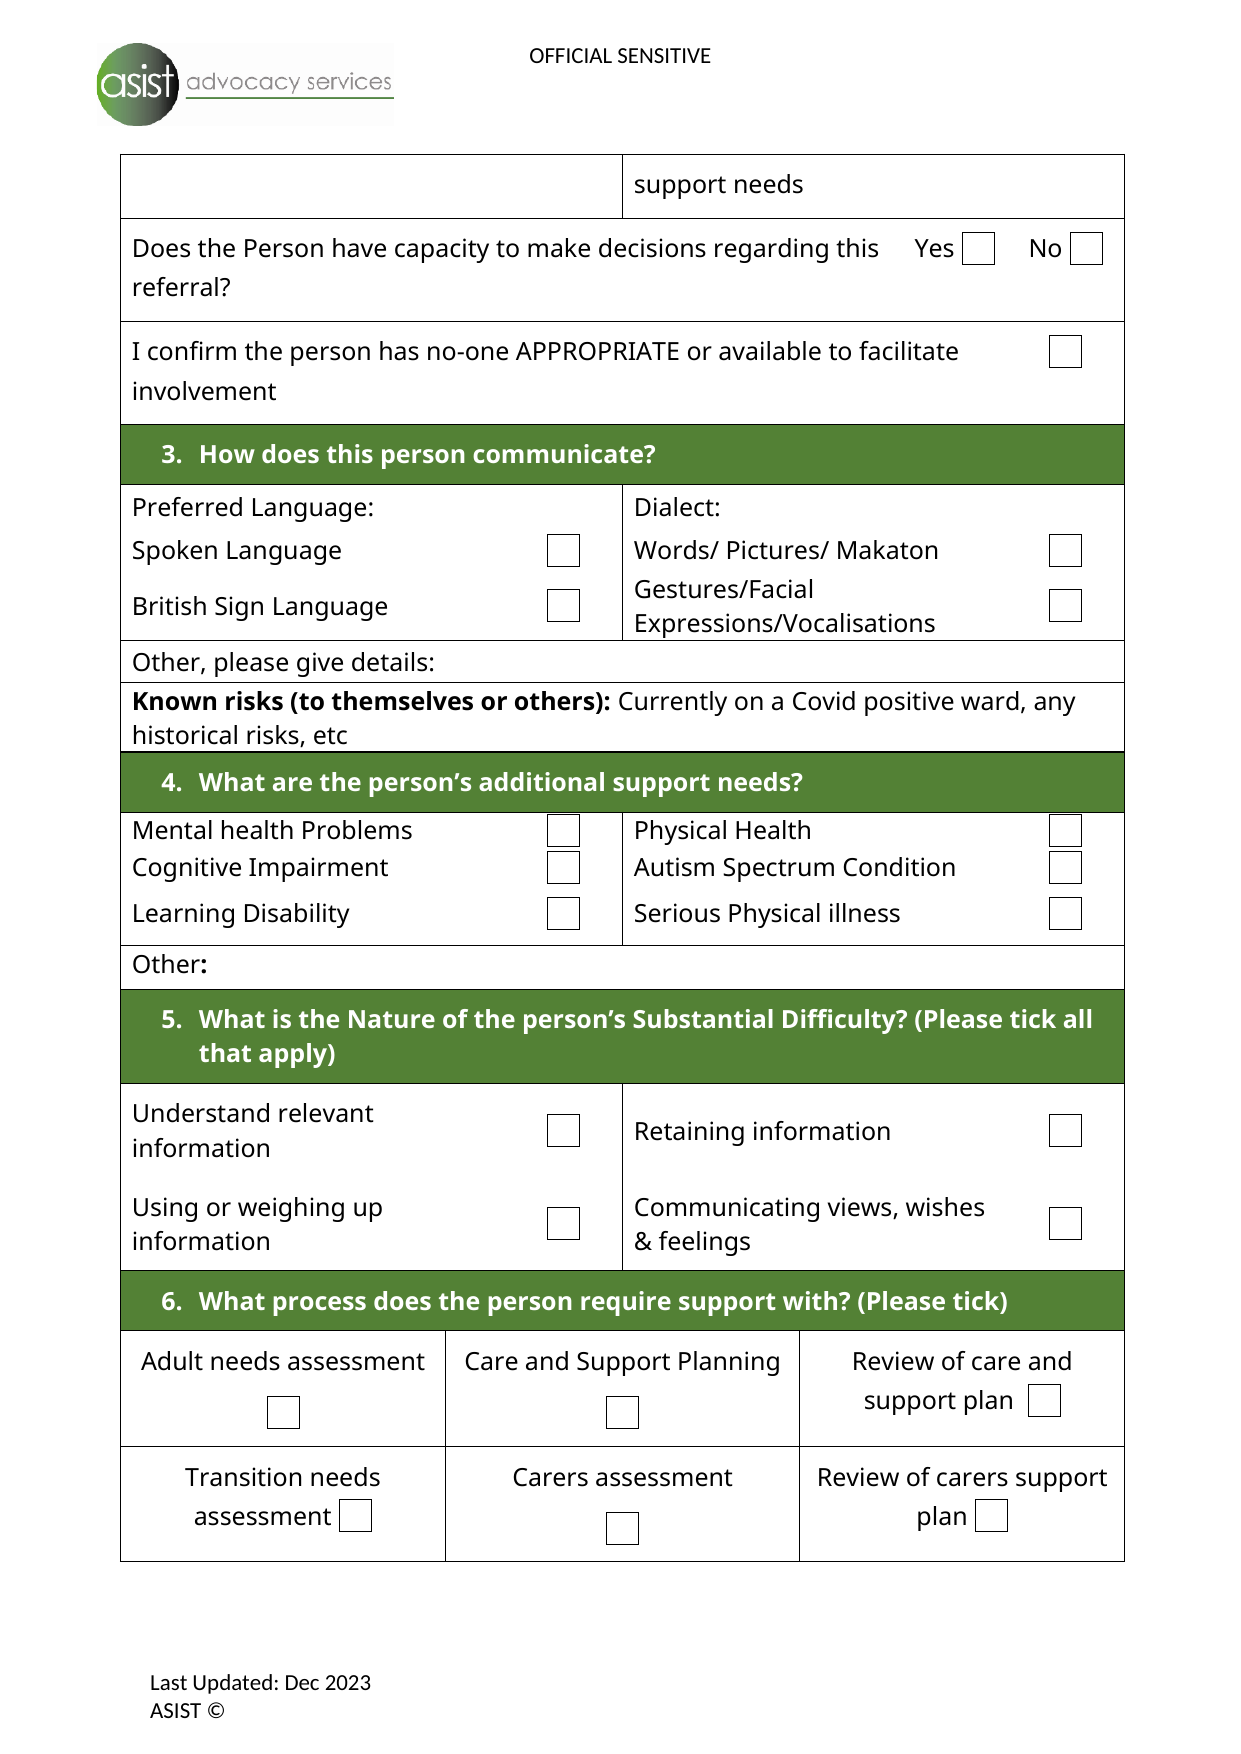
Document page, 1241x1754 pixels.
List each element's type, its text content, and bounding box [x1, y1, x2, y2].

picture [96, 43, 394, 126]
table_cell [1006, 1084, 1124, 1177]
table_cell Yes [903, 219, 1006, 321]
table_cell No [1006, 219, 1124, 321]
table_cell What process does the person require support with? (Please tick) [121, 1271, 1124, 1330]
table_cell Carers assessment [446, 1447, 799, 1561]
table_cell [504, 896, 622, 945]
table_cell Gestures/Facial Expressions/Vocalisations [623, 571, 1006, 639]
table_cell Other: [121, 946, 1124, 988]
table_cell [1006, 896, 1124, 945]
table_cell [1006, 322, 1124, 424]
table_cell Communicating views, wishes & feelings [623, 1177, 1006, 1270]
table_cell Other, please give details: [121, 641, 1124, 682]
table_cell [1006, 529, 1124, 571]
table_cell [504, 1177, 622, 1270]
table_cell [1006, 850, 1124, 896]
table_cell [121, 155, 504, 217]
table_cell What is the Nature of the person’s Substantial Difficulty? (Please tick all that apply) [121, 990, 1124, 1083]
table_cell I confirm the person has no-one APPROPRIATE or available to facilitate involvement [121, 322, 1006, 424]
table_cell Transition needs assessment [121, 1447, 445, 1561]
table_cell Learning Disability [121, 896, 504, 945]
table_cell Serious Physical illness [623, 896, 1006, 945]
table_cell [504, 813, 622, 849]
table_cell [504, 1084, 622, 1177]
table_cell Autism Spectrum Condition [623, 850, 1006, 896]
table_cell [504, 155, 622, 217]
table_cell Mental health Problems [121, 813, 504, 849]
table_cell Known risks (to themselves or others): Currently on a Covid positive ward, any historical risks, etc [121, 683, 1124, 751]
table_cell Words/ Pictures/ Makaton [623, 529, 1006, 571]
table_cell [504, 571, 622, 639]
table_cell What are the person’s additional support needs? [121, 753, 1124, 812]
table_cell Review of care and support plan [800, 1331, 1124, 1446]
table_cell [1006, 813, 1124, 849]
table_cell Review of carers support plan [800, 1447, 1124, 1561]
table_cell Physical Health [623, 813, 1006, 849]
table_cell [504, 850, 622, 896]
table_cell [1006, 1177, 1124, 1270]
table_cell Cognitive Impairment [121, 850, 504, 896]
table_cell Using or weighing up information [121, 1177, 504, 1270]
table_cell Preferred Language: [121, 485, 622, 529]
table_cell British Sign Language [121, 571, 504, 639]
table_cell Adult needs assessment [121, 1331, 445, 1446]
table_cell [504, 529, 622, 571]
table_cell How does this person communicate? [121, 425, 1124, 484]
table_cell Does the Person have capacity to make decisions regarding this referral? [121, 219, 903, 321]
table_cell Spoken Language [121, 529, 504, 571]
table_cell Dialect: [623, 485, 1124, 529]
table_cell [1006, 571, 1124, 639]
table_cell Understand relevant information [121, 1084, 504, 1177]
table_cell Retaining information [623, 1084, 1006, 1177]
table_cell Care and Support Planning [446, 1331, 799, 1446]
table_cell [623, 155, 1006, 217]
table_cell [1006, 155, 1124, 217]
